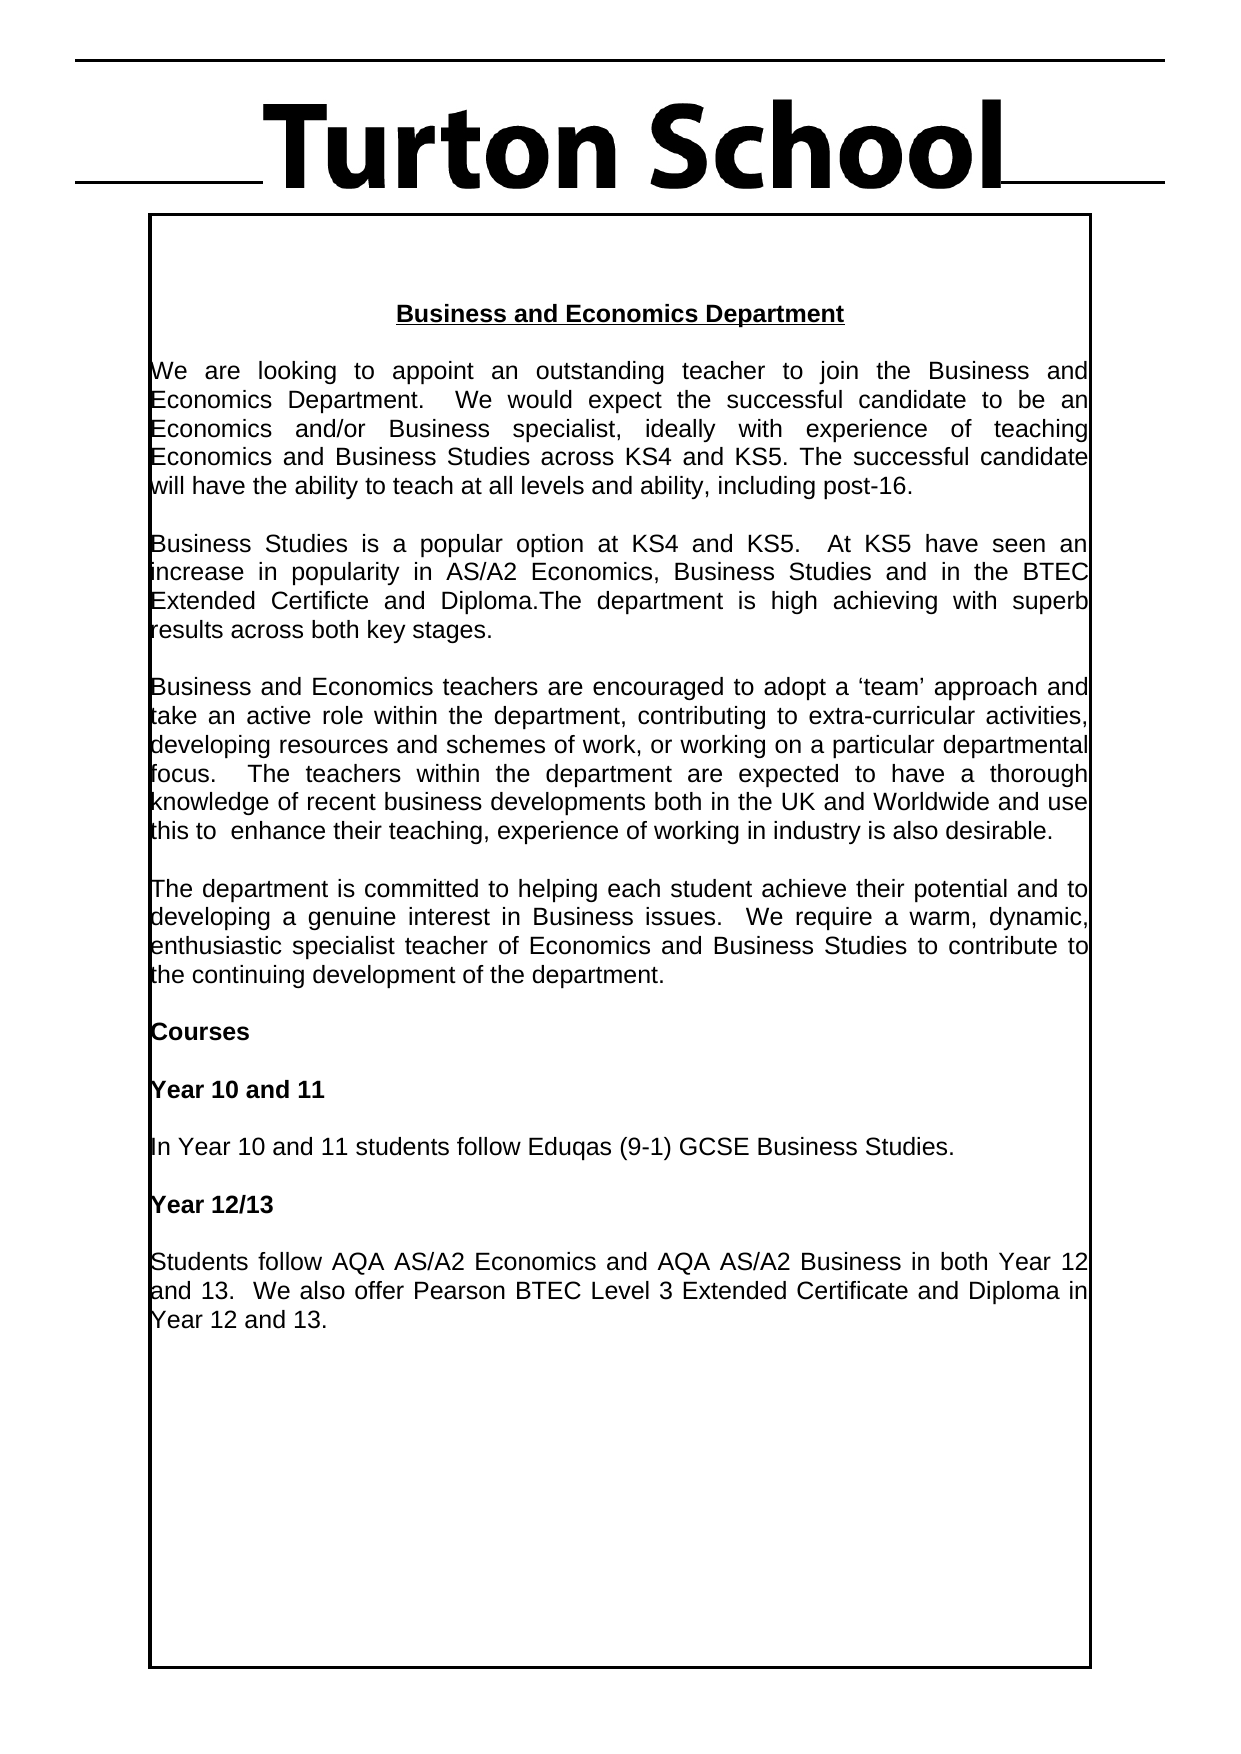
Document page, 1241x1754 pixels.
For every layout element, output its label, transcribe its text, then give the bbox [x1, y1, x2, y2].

text We are looking to appoint an outstanding teacher to join the Business and Economics Department. We would expect the successful candidate to be an Economics and/or Business specialist, ideally with experience of teaching Economics and Business Studies across KS4 and KS5. The successful candidate will have the ability to teach at all levels and ability, including post-16. [150, 356, 1090, 500]
text Students follow AQA AS/A2 Economics and AQA AS/A2 Business in both Year 12 and 13. We also offer Pearson BTEC Level 3 Extended Certificate and Diploma in Year 12 and 13. [150, 1247, 1090, 1334]
text In Year 10 and 11 students follow Eduqas (9-1) GCSE Business Studies. [150, 1132, 1090, 1161]
text Business Studies is a popular option at KS4 and KS5. At KS5 have seen an increase in popularity in AS/A2 Economics, Business Studies and in the BTEC Extended Certificte and Diploma.The department is high achieving with superb results across both key stages. [150, 529, 1090, 644]
subtitle Courses [150, 1017, 1090, 1046]
text Business and Economics teachers are encouraged to adopt a ‘team’ approach and take an active role within the department, contributing to extra-curricular activities, developing resources and schemes of work, or working on a particular departmental focus. The teachers within the department are expected to have a thorough knowledge of recent business developments both in the UK and Worldwide and use this to enhance their teaching, experience of working in industry is also desirable. [150, 672, 1090, 845]
text The department is committed to helping each student achieve their potential and to developing a genuine interest in Business issues. We require a warm, dynamic, enthusiastic specialist teacher of Economics and Business Studies to contribute to the continuing development of the department. [150, 874, 1090, 989]
subtitle Year 10 and 11 [150, 1075, 1090, 1104]
subtitle Year 12/13 [150, 1190, 1090, 1219]
picture [263, 99, 1001, 189]
text Business and Economics Department [150, 299, 1090, 327]
